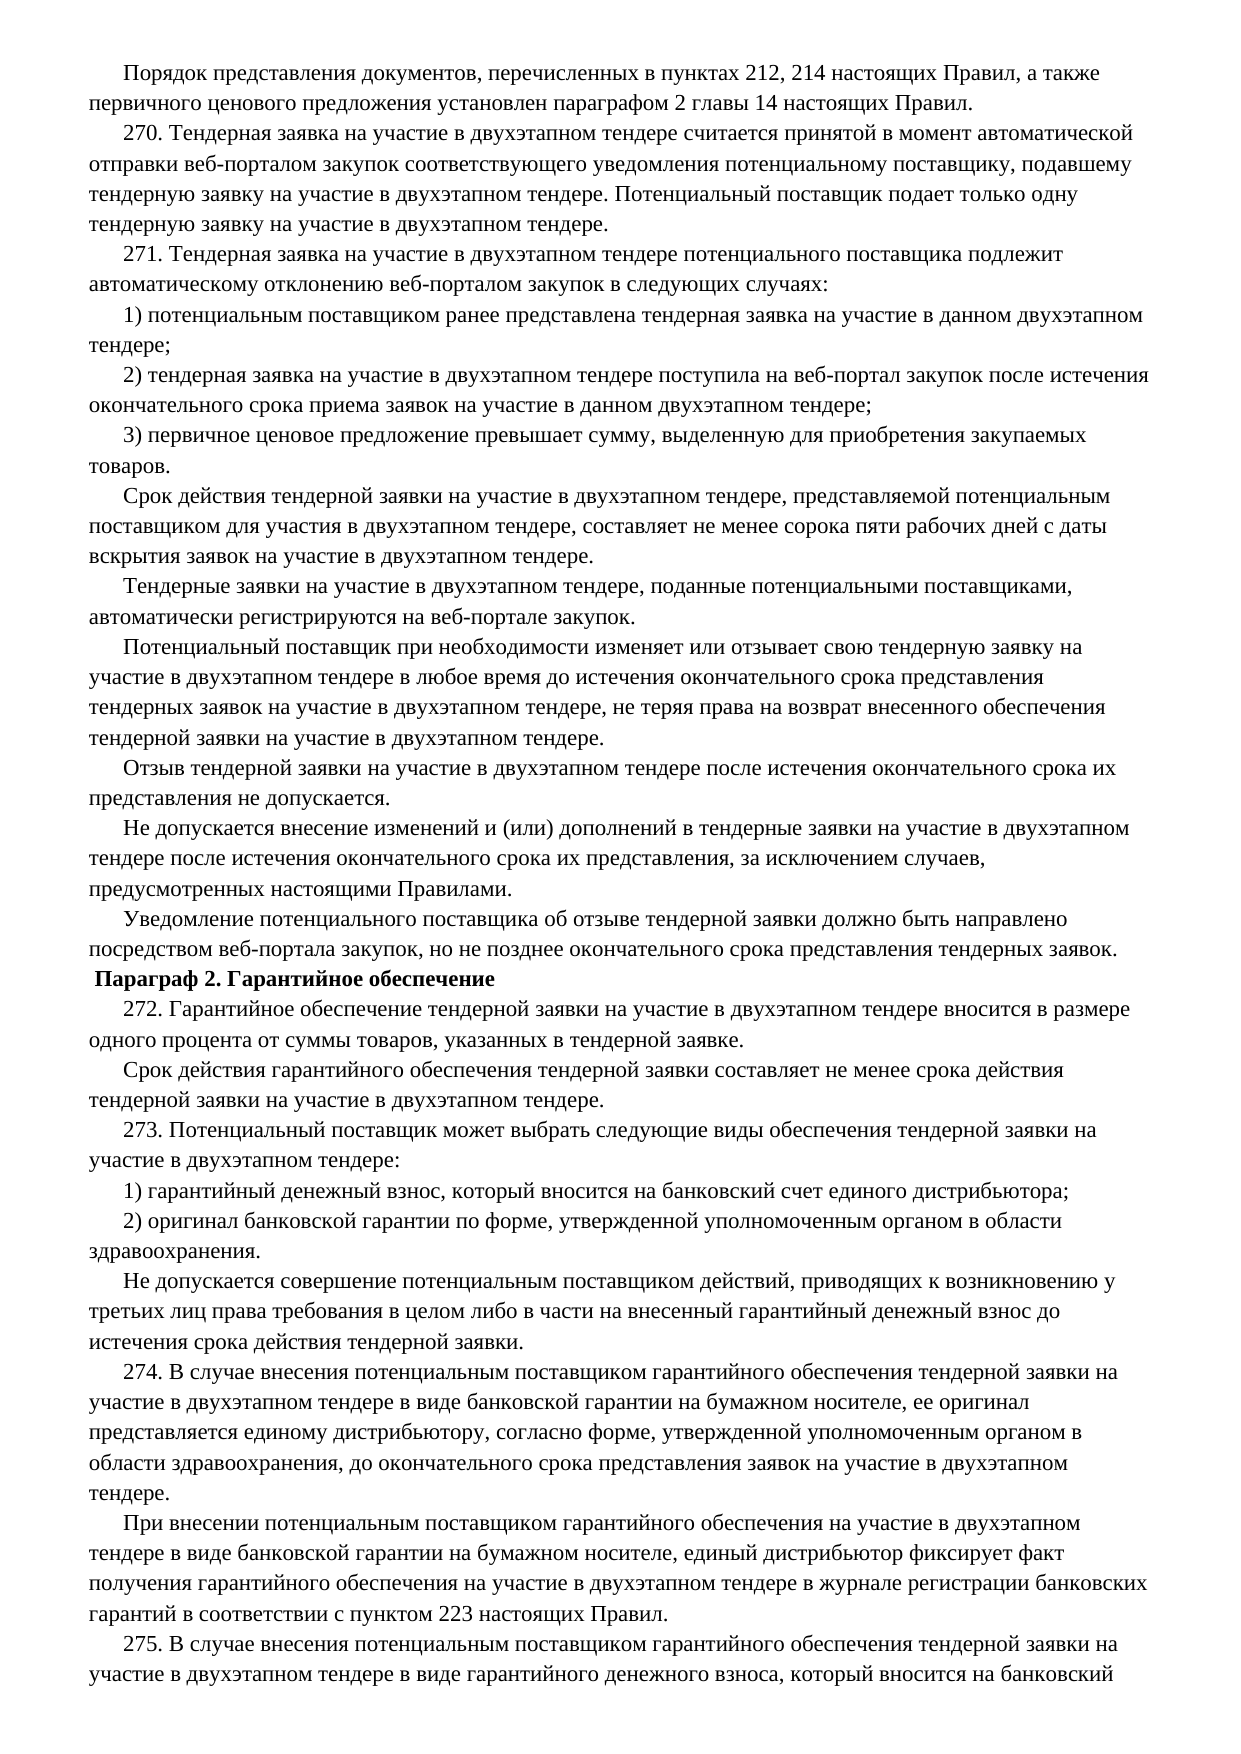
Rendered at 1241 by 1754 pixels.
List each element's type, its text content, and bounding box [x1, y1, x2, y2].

text Тендерные заявки на участие в двухэтапном тендере, поданные потенциальными поставщиками, автоматически регистрируются на веб-портале закупок. [89, 573, 1152, 629]
text Порядок представления документов, перечисленных в пунктах 212, 214 настоящих Правил, а также первичного ценового предложения установлен параграфом 2 главы 14 настоящих Правил. [89, 59, 1152, 116]
text 2) оригинал банковской гарантии по форме, утвержденной уполномоченным органом в области здравоохранения. [89, 1207, 1152, 1263]
text Потенциальный поставщик при необходимости изменяет или отзывает свою тендерную заявку на участие в двухэтапном тендере в любое время до истечения окончательного срока представления тендерных заявок на участие в двухэтапном тендере, не теряя права на возврат внесенного обеспечения тендерной заявки на участие в двухэтапном тендере. [89, 633, 1152, 750]
text При внесении потенциальным поставщиком гарантийного обеспечения на участие в двухэтапном тендере в виде банковской гарантии на бумажном носителе, единый дистрибьютор фиксирует факт получения гарантийного обеспечения на участие в двухэтапном тендере в журнале регистрации банковских гарантий в соответствии с пунктом 223 настоящих Правил. [89, 1509, 1152, 1626]
text 3) первичное ценовое предложение превышает сумму, выделенную для приобретения закупаемых товаров. [89, 422, 1152, 478]
text Параграф 2. Гарантийное обеспечение [89, 965, 1152, 992]
text Не допускается совершение потенциальным поставщиком действий, приводящих к возникновению у третьих лиц права требования в целом либо в части на внесенный гарантийный денежный взнос до истечения срока действия тендерной заявки. [89, 1267, 1152, 1354]
text 1) потенциальным поставщиком ранее представлена тендерная заявка на участие в данном двухэтапном тендере; [89, 301, 1152, 357]
text 272. Гарантийное обеспечение тендерной заявки на участие в двухэтапном тендере вносится в размере одного процента от суммы товаров, указанных в тендерной заявке. [89, 996, 1152, 1052]
text 1) гарантийный денежный взнос, который вносится на банковский счет единого дистрибьютора; [89, 1177, 1152, 1203]
text Уведомление потенциального поставщика об отзыве тендерной заявки должно быть направлено посредством веб-портала закупок, но не позднее окончательного срока представления тендерных заявок. [89, 905, 1152, 961]
text 273. Потенциальный поставщик может выбрать следующие виды обеспечения тендерной заявки на участие в двухэтапном тендере: [89, 1116, 1152, 1173]
text 274. В случае внесения потенциальным поставщиком гарантийного обеспечения тендерной заявки на участие в двухэтапном тендере в виде банковской гарантии на бумажном носителе, ее оригинал представляется единому дистрибьютору, согласно форме, утвержденной уполномоченным органом в области здравоохранения, до окончательного срока представления заявок на участие в двухэтапном тендере. [89, 1358, 1152, 1505]
text Отзыв тендерной заявки на участие в двухэтапном тендере после истечения окончательного срока их представления не допускается. [89, 754, 1152, 810]
text Срок действия тендерной заявки на участие в двухэтапном тендере, представляемой потенциальным поставщиком для участия в двухэтапном тендере, составляет не менее сорока пяти рабочих дней с даты вскрытия заявок на участие в двухэтапном тендере. [89, 482, 1152, 569]
text Срок действия гарантийного обеспечения тендерной заявки составляет не менее срока действия тендерной заявки на участие в двухэтапном тендере. [89, 1056, 1152, 1112]
text 2) тендерная заявка на участие в двухэтапном тендере поступила на веб-портал закупок после истечения окончательного срока приема заявок на участие в данном двухэтапном тендере; [89, 361, 1152, 418]
text Не допускается внесение изменений и (или) дополнений в тендерные заявки на участие в двухэтапном тендере после истечения окончательного срока их представления, за исключением случаев, предусмотренных настоящими Правилами. [89, 814, 1152, 901]
text 271. Тендерная заявка на участие в двухэтапном тендере потенциального поставщика подлежит автоматическому отклонению веб-порталом закупок в следующих случаях: [89, 240, 1152, 297]
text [89, 1630, 1152, 1686]
text 270. Тендерная заявка на участие в двухэтапном тендере считается принятой в момент автоматической отправки веб-порталом закупок соответствующего уведомления потенциальному поставщику, подавшему тендерную заявку на участие в двухэтапном тендере. Потенциальный поставщик подает только одну тендерную заявку на участие в двухэтапном тендере. [89, 119, 1152, 236]
